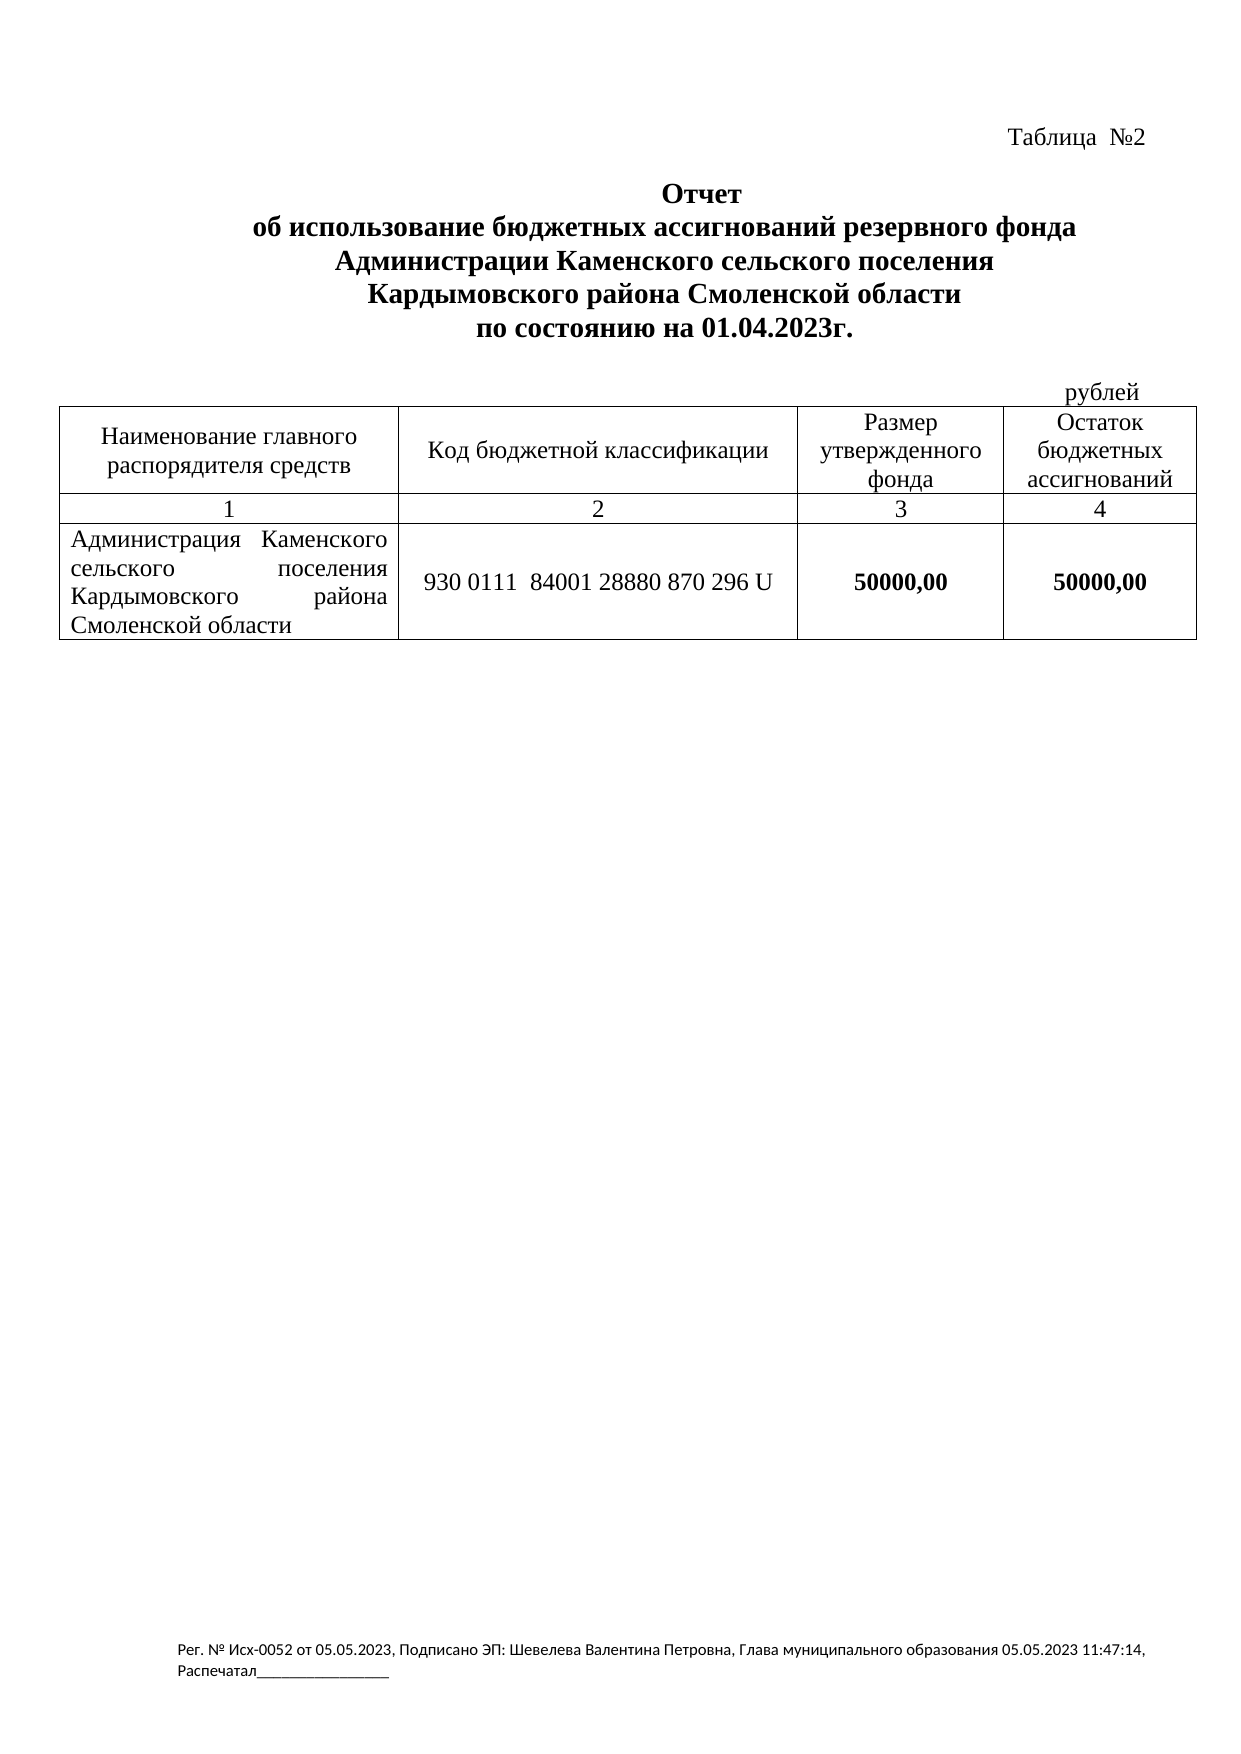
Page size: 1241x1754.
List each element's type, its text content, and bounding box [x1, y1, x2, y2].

title по состоянию на 01.04.2023г. [177, 310, 1152, 343]
title Кардымовского района Смоленской области [177, 276, 1152, 310]
table_cell 50000,00 [1004, 524, 1196, 639]
title Администрации Каменского сельского поселения [177, 243, 1152, 276]
table_cell Администрация Каменского сельского поселения Кардымовского района Смоленской области [60, 524, 398, 639]
table_cell 930 0111 84001 28880 870 296 U [399, 524, 797, 639]
text Таблица №2 [177, 122, 1152, 151]
table_cell 2 [399, 494, 797, 523]
table_header Остаток бюджетных ассигнований [1004, 407, 1196, 493]
table_cell 4 [1004, 494, 1196, 523]
text Отчет [177, 176, 1152, 209]
title рублей [177, 377, 1152, 406]
table_cell 3 [798, 494, 1003, 523]
table_header Код бюджетной классификации [399, 407, 797, 493]
table_cell 1 [60, 494, 398, 523]
table_cell 50000,00 [798, 524, 1003, 639]
table_header Наименование главного распорядителя средств [60, 407, 398, 493]
table_header Размер утвержденного фонда [798, 407, 1003, 493]
title об использование бюджетных ассигнований резервного фонда [177, 209, 1152, 243]
